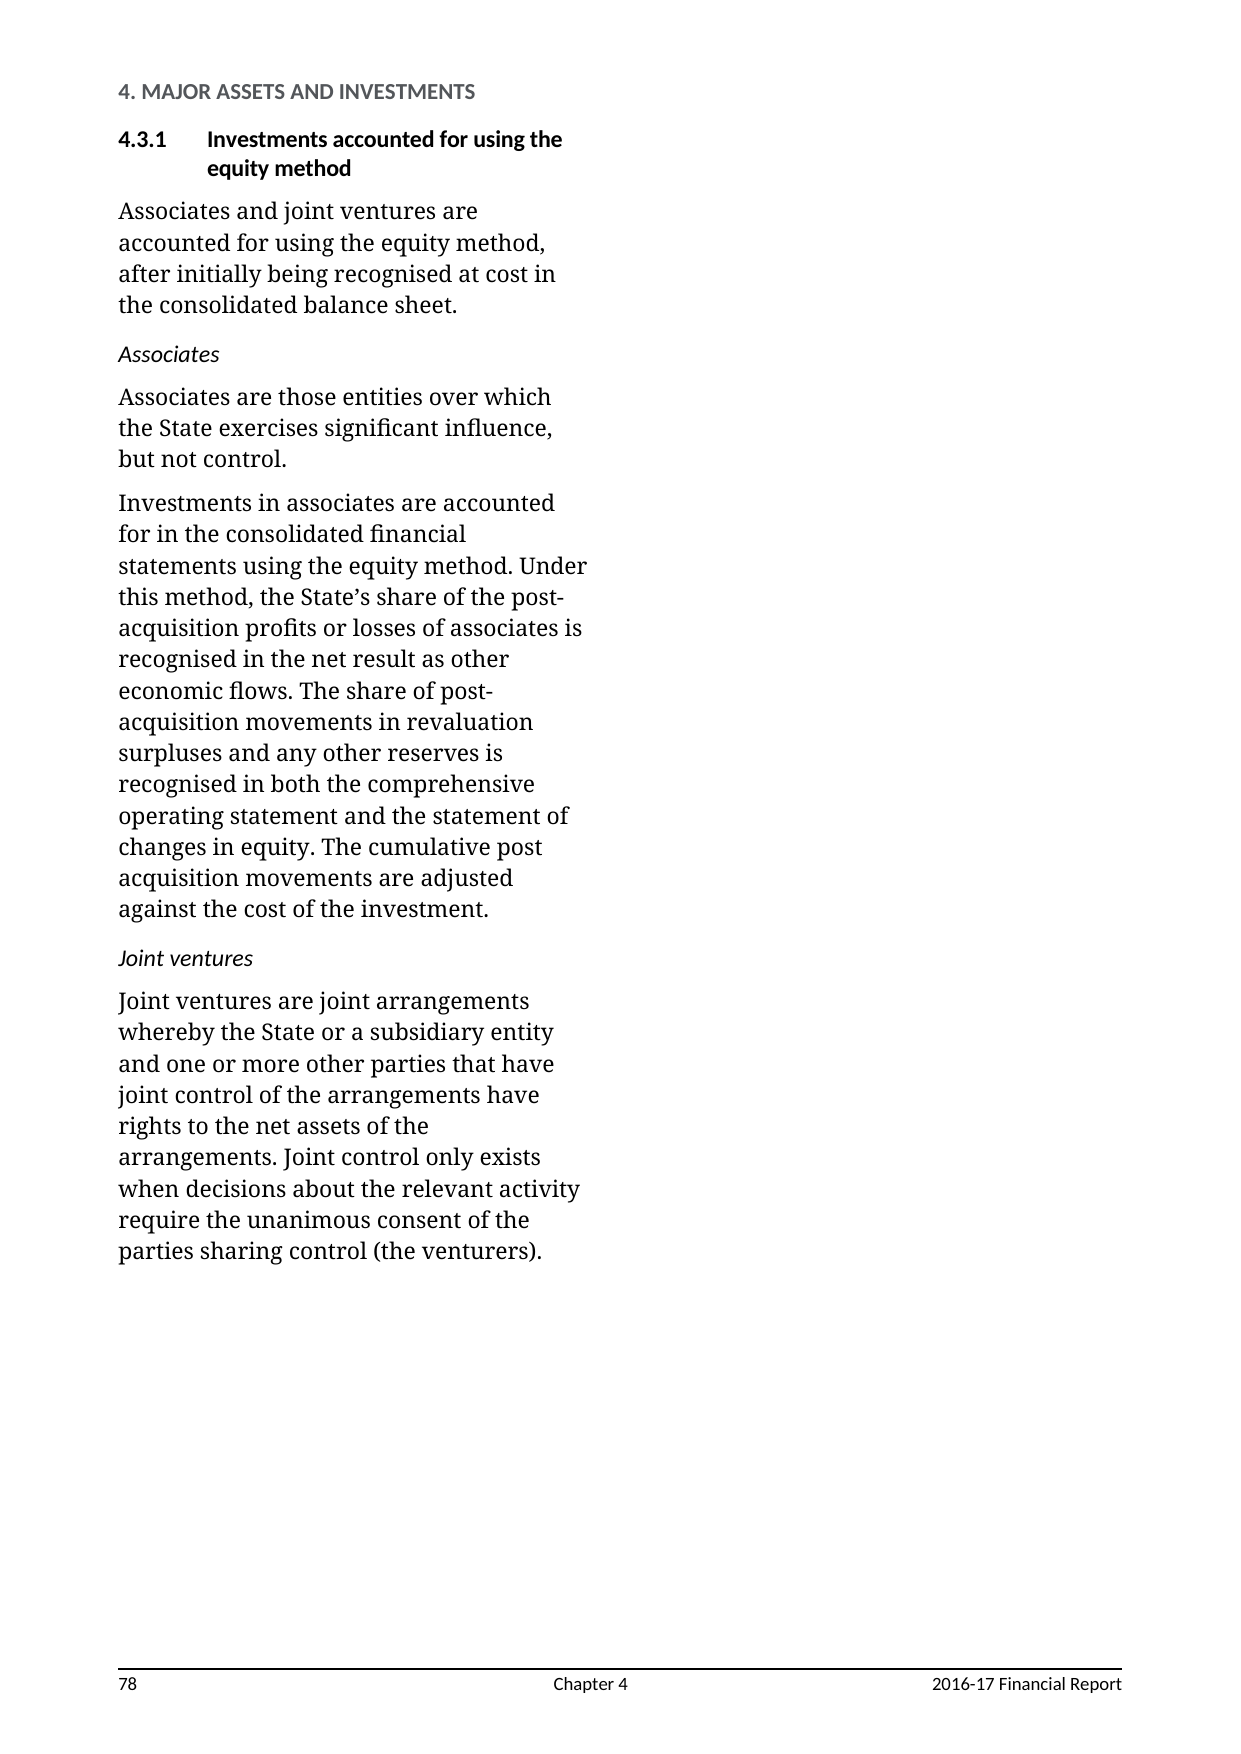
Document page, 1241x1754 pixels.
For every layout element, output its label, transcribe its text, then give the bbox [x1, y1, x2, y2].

text Joint ventures are joint arrangements whereby the State or a subsidiary entity and one or more other parties that have joint control of the arrangements have rights to the net assets of the arrangements. Joint control only exists when decisions about the relevant activity require the unanimous consent of the parties sharing control (the venturers). [118, 985, 591, 1266]
subtitle Investments accounted for using the equity method [118, 124, 591, 183]
text Investments in associates are accounted for in the consolidated financial statements using the equity method. Under this method, the State’s share of the post-acquisition profits or losses of associates is recognised in the net result as other economic flows. The share of post-acquisition movements in revaluation surpluses and any other reserves is recognised in both the comprehensive operating statement and the statement of changes in equity. The cumulative post acquisition movements are adjusted against the cost of the investment. [118, 487, 591, 924]
subtitle Joint ventures [118, 943, 591, 973]
text Associates are those entities over which the State exercises significant influence, but not control. [118, 381, 591, 474]
text Associates and joint ventures are accounted for using the equity method, after initially being recognised at cost in the consolidated balance sheet. [118, 195, 591, 320]
subtitle Associates [118, 339, 591, 368]
